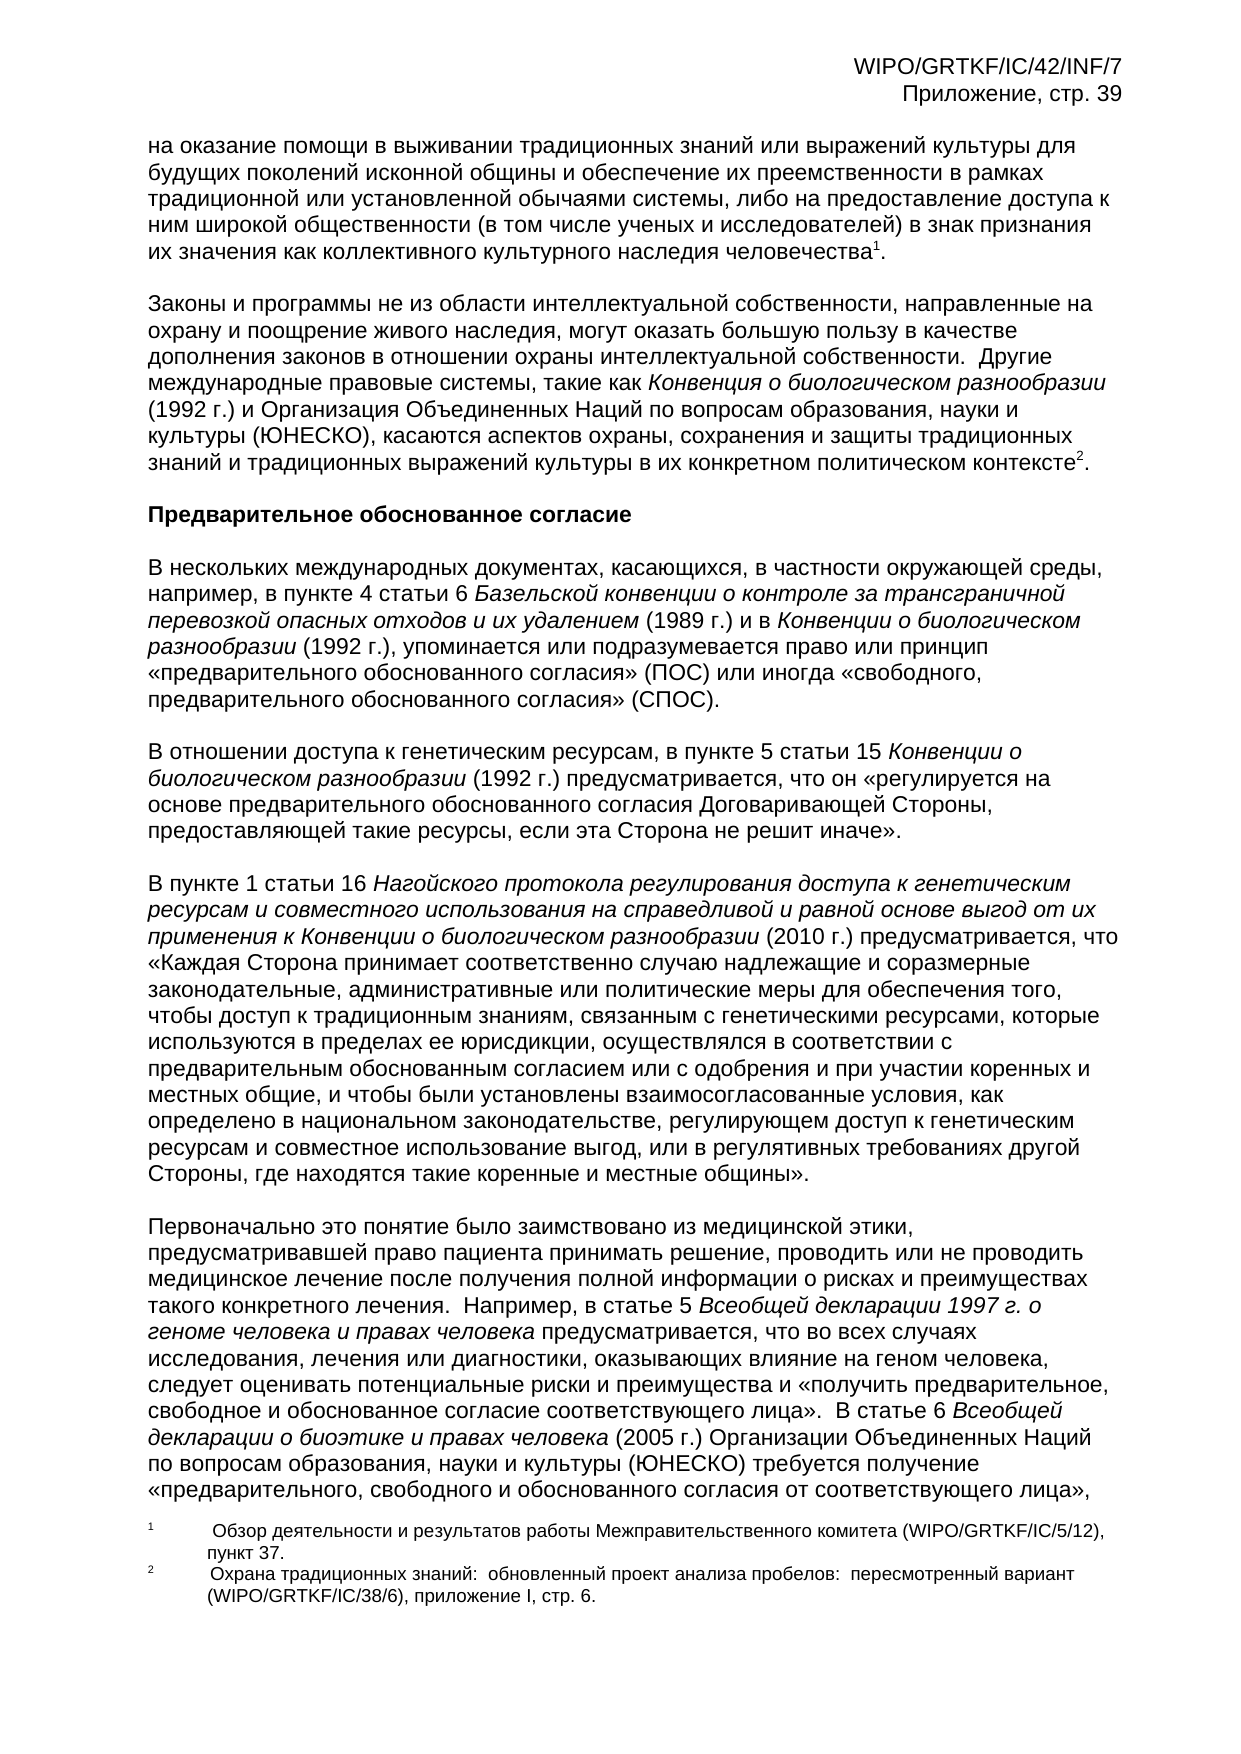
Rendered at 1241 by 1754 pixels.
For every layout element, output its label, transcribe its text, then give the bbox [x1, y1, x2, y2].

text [148, 1213, 1122, 1503]
text В пункте 1 статьи 16 Нагойского протокола регулирования доступа к генетическим ресурсам и совместного использования на справедливой и равной основе выгод от их применения к Конвенции о биологическом разнообразии (2010 г.) предусматривается, что «Каждая Сторона принимает соответственно случаю надлежащие и соразмерные законодательные, административные или политические меры для обеспечения того, чтобы доступ к традиционным знаниям, связанным с генетическими ресурсами, которые используются в пределах ее юрисдикции, осуществлялся в соответствии с предварительным обоснованным согласием или с одобрения и при участии коренных и местных общие, и чтобы были установлены взаимосогласованные условия, как определено в национальном законодательстве, регулирующем доступ к генетическим ресурсам и совместное использование выгод, или в регулятивных требованиях другой Стороны, где находятся такие коренные и местные общины». [148, 870, 1122, 1186]
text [148, 132, 1122, 264]
text В отношении доступа к генетическим ресурсам, в пункте 5 статьи 15 Конвенции о биологическом разнообразии (1992 г.) предусматривается, что он «регулируется на основе предварительного обоснованного согласия Договаривающей Стороны, предоставляющей такие ресурсы, если эта Сторона не решит иначе». [148, 738, 1122, 844]
subtitle Предварительное обоснованное согласие [148, 501, 1122, 527]
text Законы и программы не из области интеллектуальной собственности, направленные на охрану и поощрение живого наследия, могут оказать большую пользу в качестве дополнения законов в отношении охраны интеллектуальной собственности. Другие международные правовые системы, такие как Конвенция о биологическом разнообразии (1992 г.) и Организация Объединенных Наций по вопросам образования, науки и культуры (ЮНЕСКО), касаются аспектов охраны, сохранения и защиты традиционных знаний и традиционных выражений культуры в их конкретном политическом контексте. [148, 290, 1122, 475]
text В нескольких международных документах, касающихся, в частности окружающей среды, например, в пункте 4 статьи 6 Базельской конвенции о контроле за трансграничной перевозкой опасных отходов и их удалением (1989 г.) и в Конвенции о биологическом разнообразии (1992 г.), упоминается или подразумевается право или принцип «предварительного обоснованного согласия» (ПОС) или иногда «свободного, предварительного обоснованного согласия» (СПОС). [148, 554, 1122, 712]
